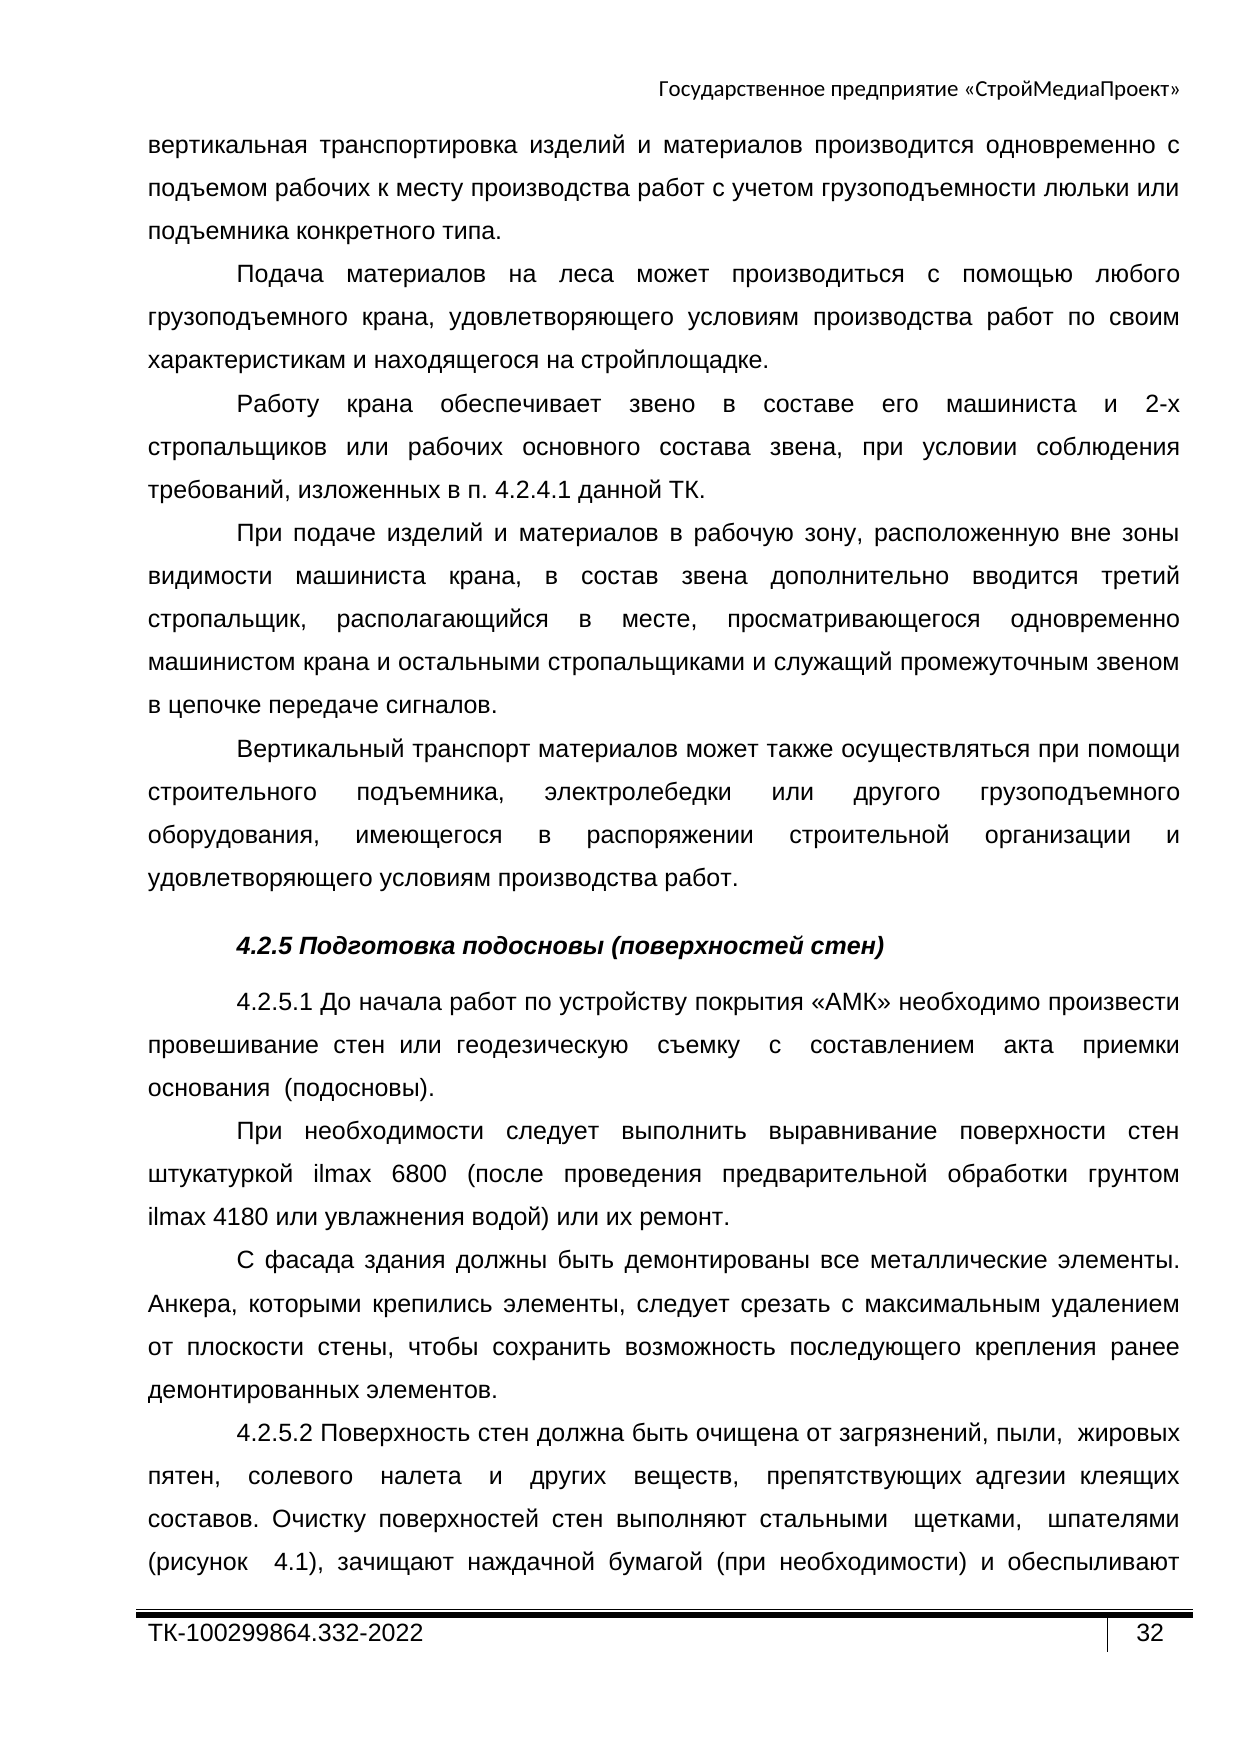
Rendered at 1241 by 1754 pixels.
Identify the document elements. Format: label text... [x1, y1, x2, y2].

text Подача материалов на леса может производиться с помощью любого грузоподъемного крана, удовлетворяющего условиям производства работ по своим характеристикам и находящегося на стройплощадке. [148, 259, 1181, 374]
text Работу крана обеспечивает звено в составе его машиниста и 2-х стропальщиков или рабочих основного состава звена, при условии соблюдения требований, изложенных в п. 4.2.4.1 данной ТК. [148, 388, 1181, 503]
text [148, 1418, 1181, 1576]
text При необходимости следует выполнить выравнивание поверхности стен штукатуркой ilmax 6800 (после проведения предварительной обработки грунтом ilmax 4180 или увлажнения водой) или их ремонт. [148, 1116, 1181, 1231]
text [148, 130, 1181, 245]
text 4.2.5 Подготовка подосновы (поверхностей стен) [148, 931, 1181, 960]
text С фасада здания должны быть демонтированы все металлические элементы. Анкера, которыми крепились элементы, следует срезать с максимальным удалением от плоскости стены, чтобы сохранить возможность последующего крепления ранее демонтированных элементов. [148, 1245, 1181, 1403]
text 4.2.5.1 До начала работ по устройству покрытия «АМК» необходимо произвести провешивание стен или геодезическую съемку с составлением акта приемки основания (подосновы). [148, 987, 1181, 1102]
text При подаче изделий и материалов в рабочую зону, расположенную вне зоны видимости машиниста крана, в состав звена дополнительно вводится третий стропальщик, располагающийся в месте, просматривающегося одновременно машинистом крана и остальными стропальщиками и служащий промежуточным звеном в цепочке передаче сигналов. [148, 518, 1181, 719]
text Вертикальный транспорт материалов может также осуществляться при помощи строительного подъемника, электролебедки или другого грузоподъемного оборудования, имеющегося в распоряжении строительной организации и удовлетворяющего условиям производства работ. [148, 733, 1181, 892]
